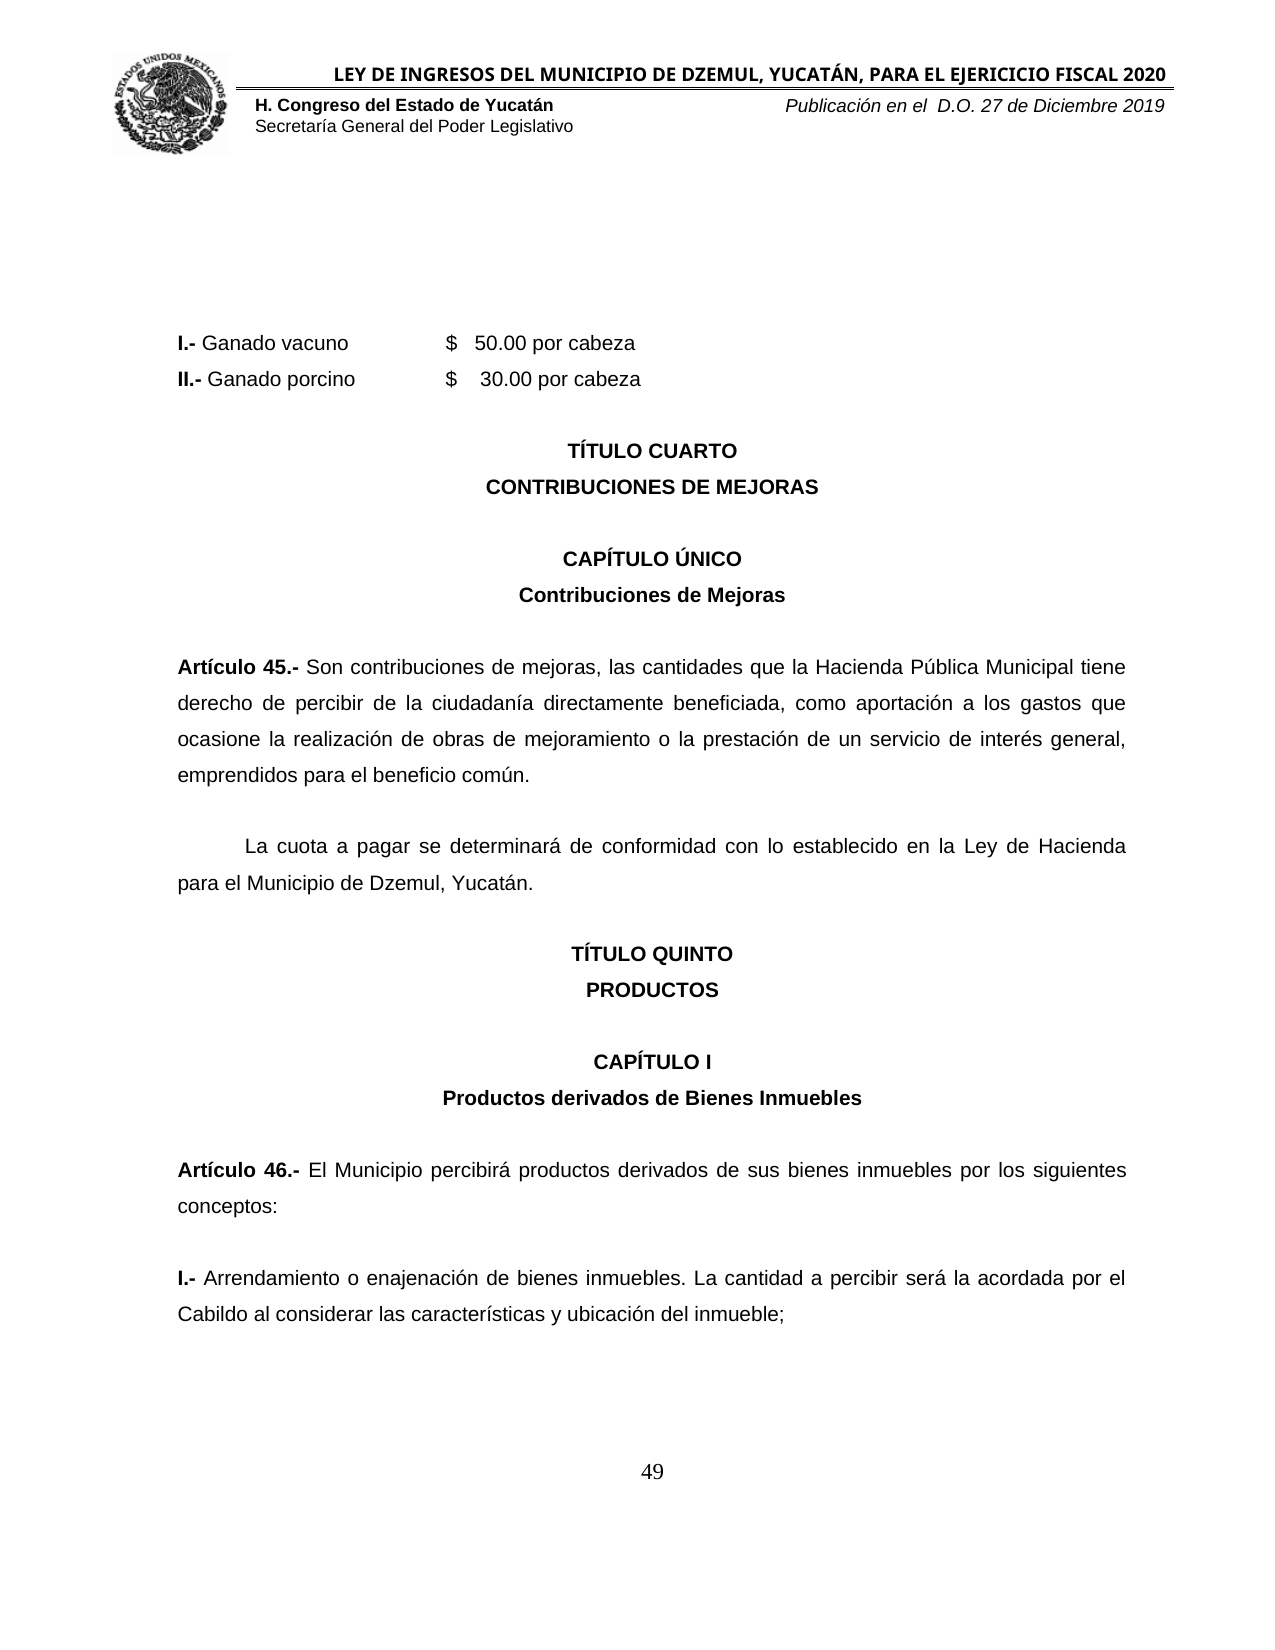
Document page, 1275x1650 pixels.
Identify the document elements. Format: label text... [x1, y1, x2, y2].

text Contribuciones de Mejoras [177, 583, 1127, 607]
text PRODUCTOS [177, 978, 1127, 1002]
text CAPÍTULO ÚNICO [177, 547, 1127, 571]
text I.- Arrendamiento o enajenación de bienes inmuebles. La cantidad a percibir será la acordada por el Cabildo al considerar las características y ubicación del inmueble; [177, 1266, 1127, 1326]
text TÍTULO QUINTO [177, 942, 1127, 966]
text Artículo 45.- Son contribuciones de mejoras, las cantidades que la Hacienda Pública Municipal tiene derecho de percibir de la ciudadanía directamente beneficiada, como aportación a los gastos que ocasione la realización de obras de mejoramiento o la prestación de un servicio de interés general, emprendidos para el beneficio común. [177, 655, 1127, 786]
text II.- Ganado porcino $ 30.00 por cabeza [177, 367, 1127, 391]
text CAPÍTULO I [177, 1050, 1127, 1074]
text Productos derivados de Bienes Inmuebles [177, 1086, 1127, 1110]
text I.- Ganado vacuno $ 50.00 por cabeza [177, 331, 1127, 355]
text La cuota a pagar se determinará de conformidad con lo establecido en la Ley de Hacienda para el Municipio de Dzemul, Yucatán. [177, 834, 1127, 894]
text TÍTULO CUARTO [177, 439, 1127, 463]
text CONTRIBUCIONES DE MEJORAS [177, 475, 1127, 499]
text Artículo 46.- El Municipio percibirá productos derivados de sus bienes inmuebles por los siguientes conceptos: [177, 1158, 1127, 1218]
